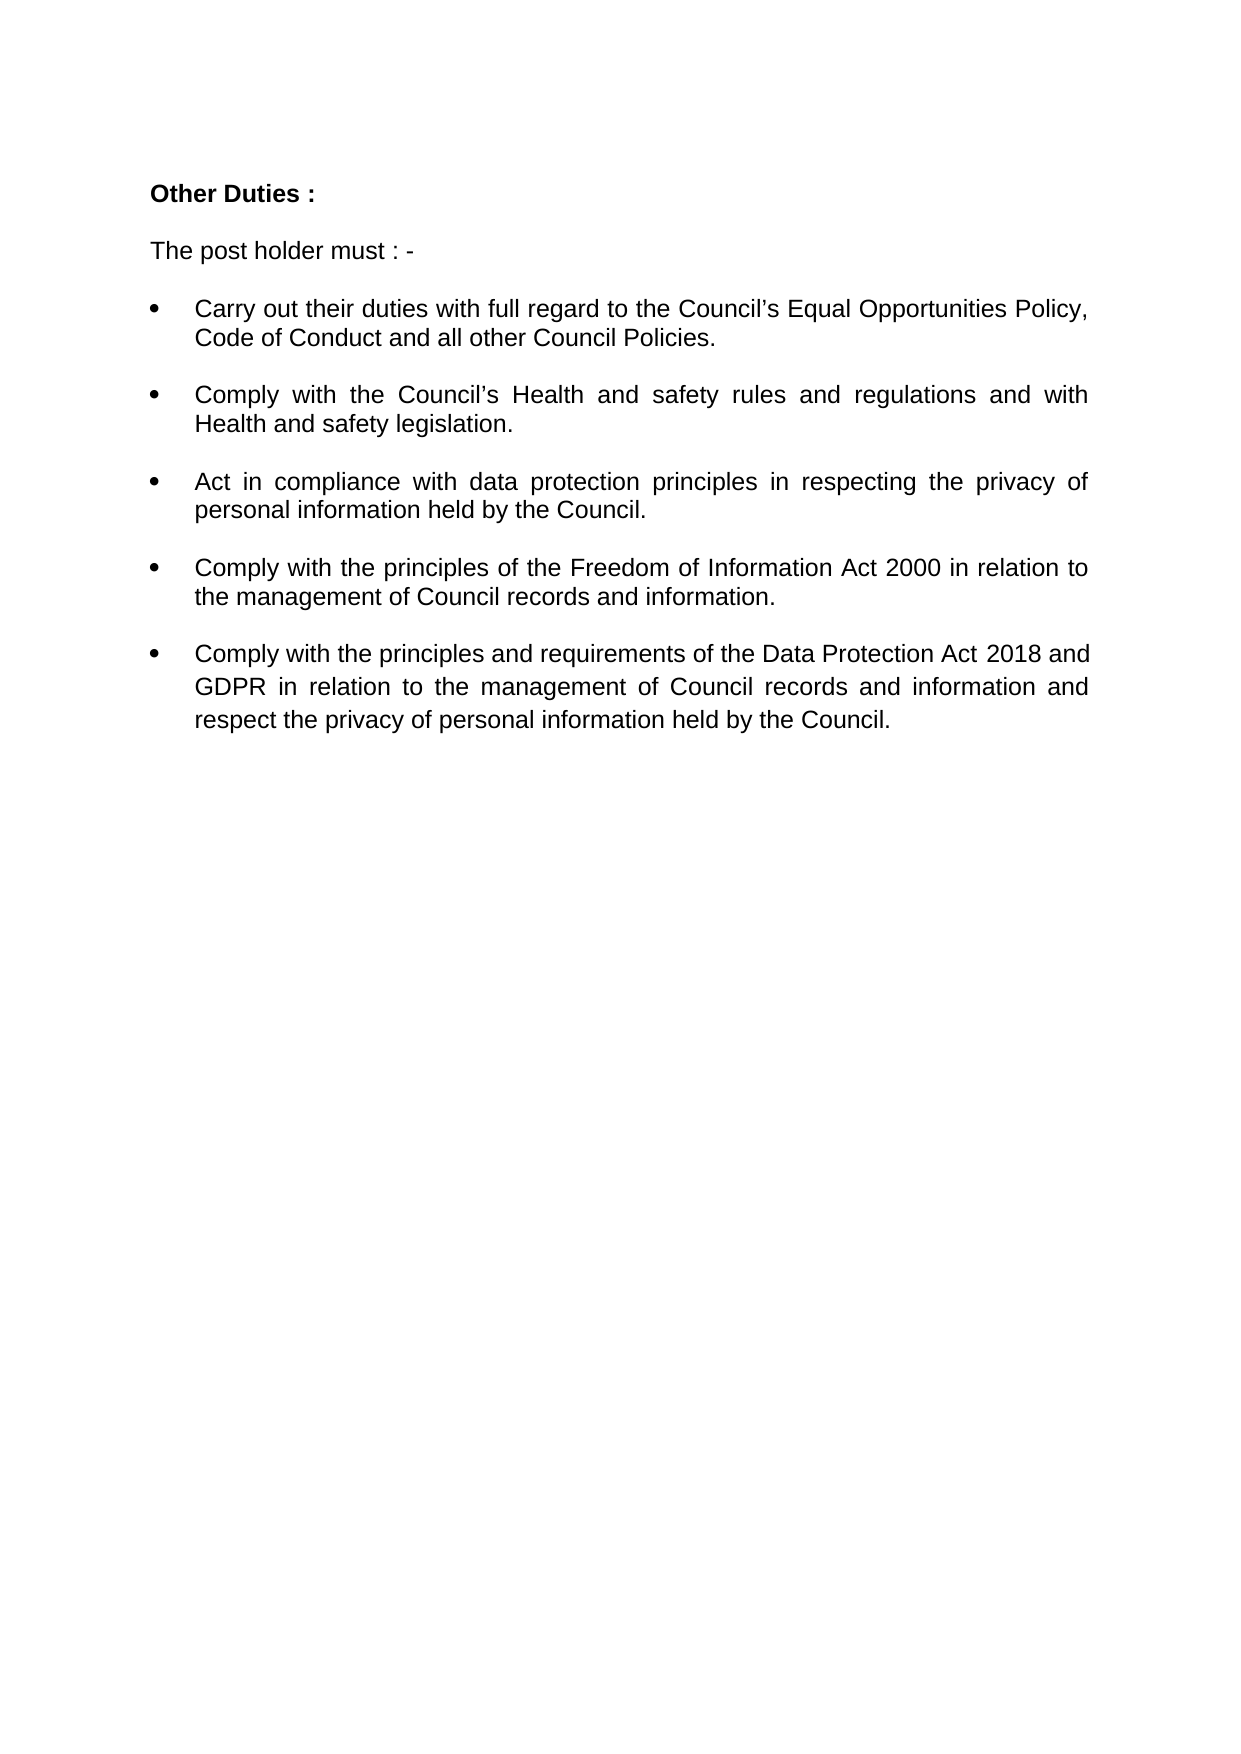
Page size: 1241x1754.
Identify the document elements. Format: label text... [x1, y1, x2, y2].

list Carry out their duties with full regard to the Council’s Equal Opportunities Policy, Code of Conduct and all other Council Policies. [150, 294, 1090, 351]
list Comply with the principles and requirements of the Data Protection Act 2018 and GDPR in relation to the management of Council records and information and respect the privacy of personal information held by the Council. [150, 639, 1090, 734]
list Comply with the principles of the Freedom of Information Act 2000 in relation to the management of Council records and information. [150, 553, 1090, 610]
list Act in compliance with data protection principles in respecting the privacy of personal information held by the Council. [150, 466, 1090, 524]
text The post holder must : - [150, 236, 1090, 265]
list Comply with the Council’s Health and safety rules and regulations and with Health and safety legislation. [150, 380, 1090, 438]
text Other Duties : [150, 179, 1090, 207]
